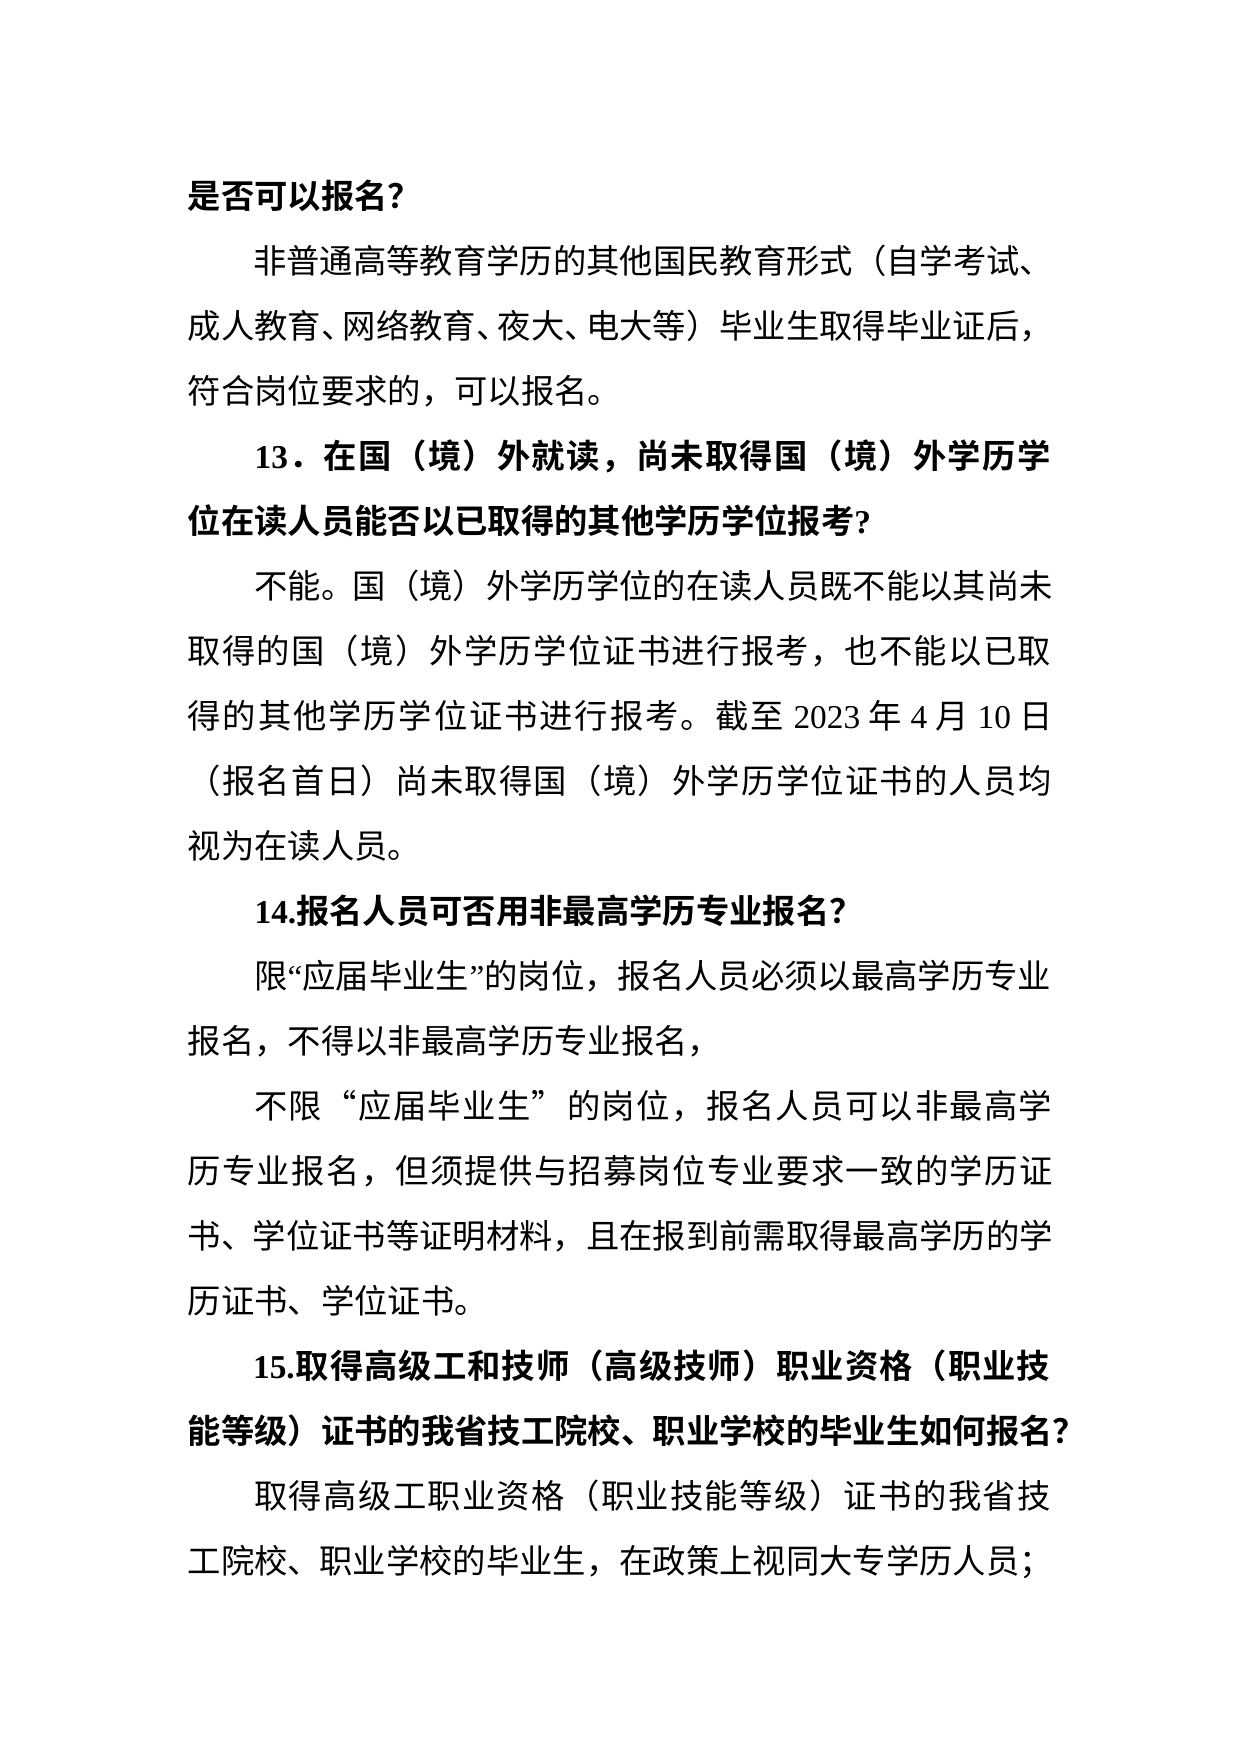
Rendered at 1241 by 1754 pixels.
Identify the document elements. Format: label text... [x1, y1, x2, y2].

text 不限“应届毕业生”的岗位，报名人员可以非最高学历专业报名，但须提供与招募岗位专业要求一致的学历证书、学位证书等证明材料，且在报到前需取得最高学历的学历证书、学位证书。 [187, 1137, 1053, 1397]
list 12.非普通高等教育学历的其他国民教育形式的毕业生是否可以报名？ [187, 162, 1053, 292]
text 14.报名人员可否用非最高学历专业报名？ [187, 942, 1053, 1007]
text 15.取得高级工和技师（高级技师）职业资格（职业技能等级）证书的我省技工院校、职业学校的毕业生如何报名？ [187, 1397, 1053, 1592]
text 不能。国（境）外学历学位的在读人员既不能以其尚未取得的国（境）外学历学位证书进行报考，也不能以已取得的其他学历学位证书进行报考。截至2023年4月10日（报名首日）尚未取得国（境）外学历学位证书的人员均视为在读人员。 [187, 617, 1053, 942]
text 限“应届毕业生”的岗位，报名人员必须以最高学历专业报名，不得以非最高学历专业报名， [187, 1007, 1053, 1137]
list 13．在国（境）外就读，尚未取得国（境）外学历学位在读人员能否以已取得的其他学历学位报考? [187, 487, 1053, 617]
text 非普通高等教育学历的其他国民教育形式（自学考试、成人教育、网络教育、夜大、电大等）毕业生取得毕业证后，符合岗位要求的，可以报名。 [187, 292, 1053, 487]
